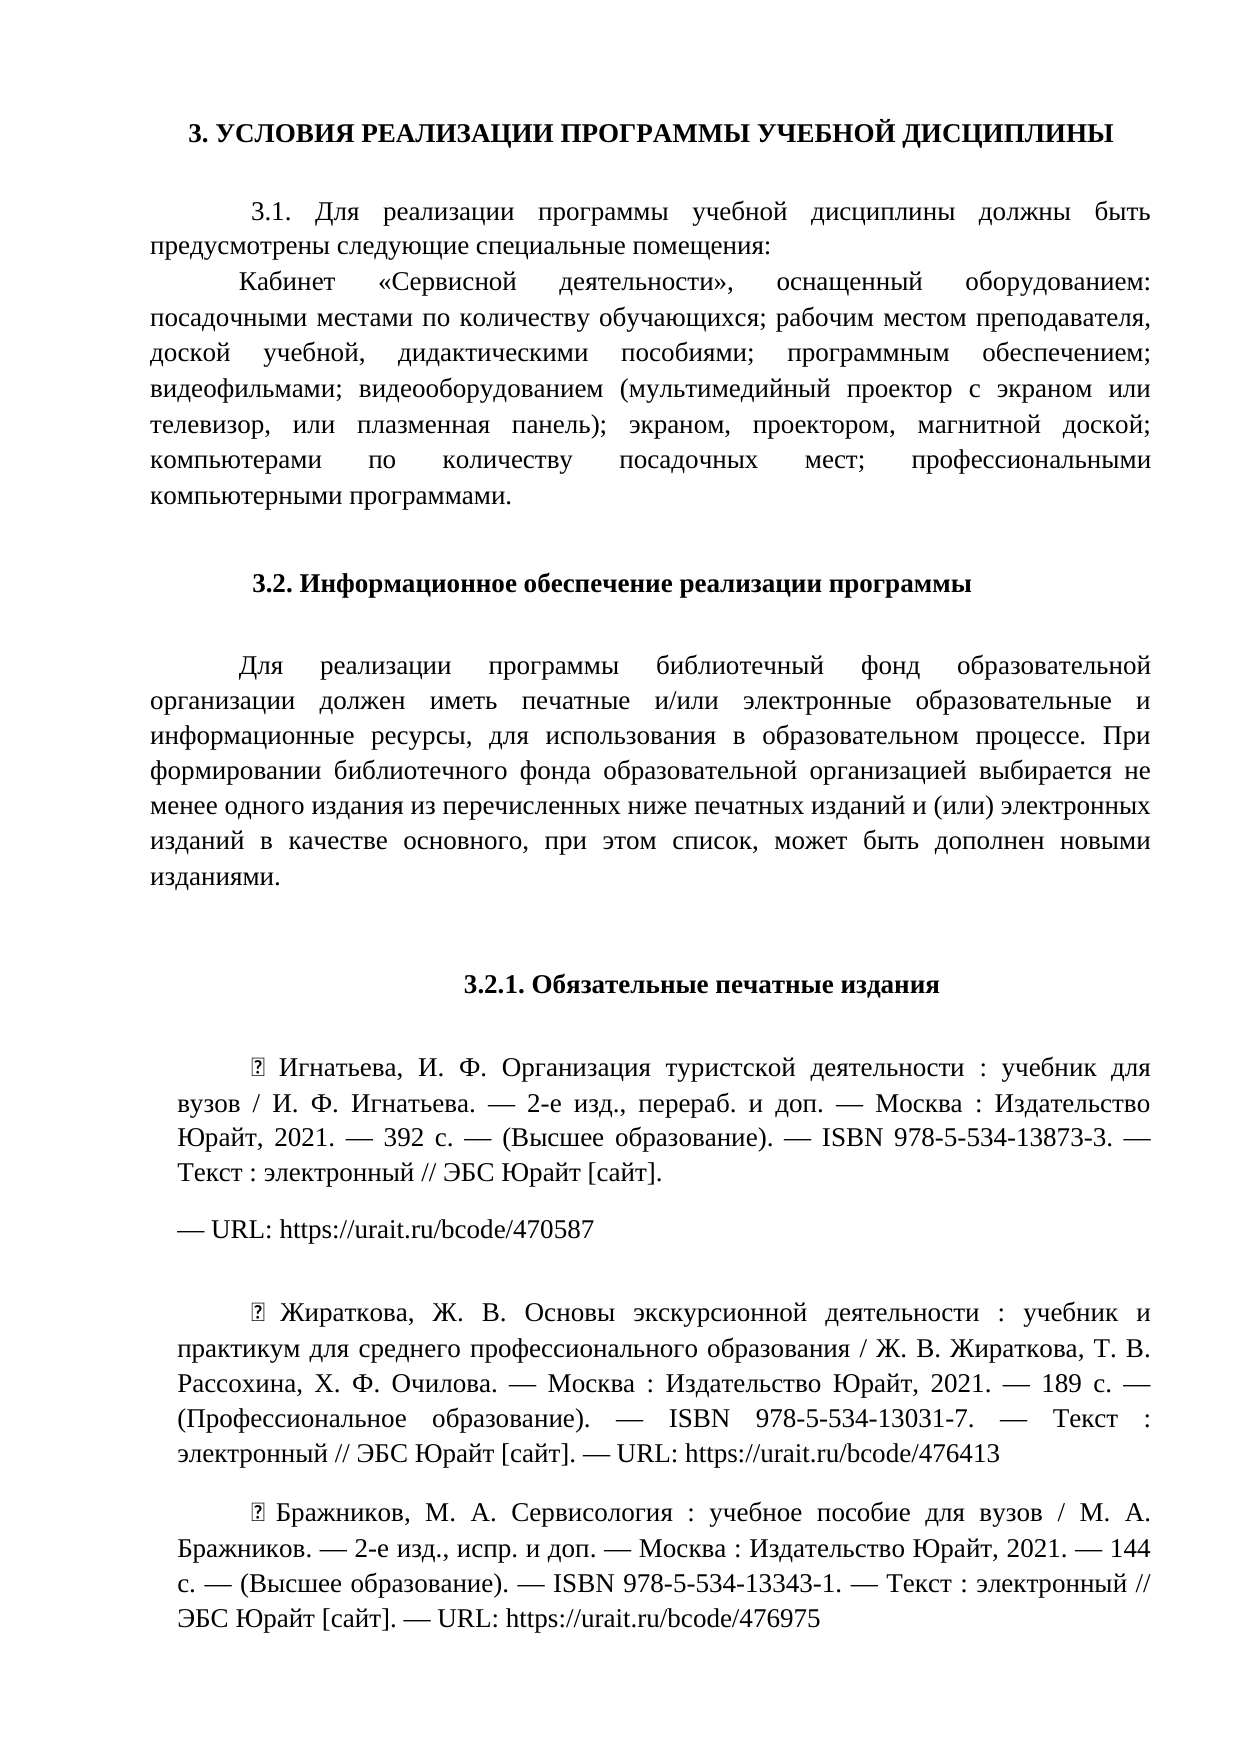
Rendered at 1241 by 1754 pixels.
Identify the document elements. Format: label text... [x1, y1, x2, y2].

text 3.1. Для реализации программы учебной дисциплины должны быть предусмотрены следующие специальные помещения: [150, 195, 1152, 261]
text Кабинет «Сервисной деятельности», оснащенный оборудованием: посадочными местами по количеству обучающихся; рабочим местом преподавателя, доской учебной, дидактическими пособиями; программным обеспечением; видеофильмами; видеооборудованием (мультимедийный проектор с экраном или телевизор, или плазменная панель); экраном, проектором, магнитной доской; компьютерами по количеству посадочных мест; профессиональными компьютерными программами. [150, 265, 1152, 510]
text Для реализации программы библиотечный фонд образовательной организации должен иметь печатные и/или электронные образовательные и информационные ресурсы, для использования в образовательном процессе. При формировании библиотечного фонда образовательной организацией выбирается не менее одного издания из перечисленных ниже печатных изданий и (или) электронных изданий в качестве основного, при этом список, может быть дополнен новыми изданиями. [150, 649, 1152, 891]
text 3. УСЛОВИЯ РЕАЛИЗАЦИИ ПРОГРАММЫ УЧЕБНОЙ ДИСЦИПЛИНЫ [150, 118, 1152, 149]
list Бражников, М. А. Сервисология : учебное пособие для вузов / М. А. Бражников. — 2-е изд., испр. и доп. — Москва : Издательство Юрайт, 2021. — 144 с. — (Высшее образование). — ISBN 978-5-534-13343-1. — Текст : электронный // ЭБС Юрайт [сайт]. — URL: https://urait.ru/bcode/476975 [177, 1495, 1152, 1633]
text — URL: https://urait.ru/bcode/470587 [177, 1213, 1152, 1244]
list Жираткова, Ж. В. Основы экскурсионной деятельности : учебник и практикум для среднего профессионального образования / Ж. В. Жираткова, Т. В. Рассохина, Х. Ф. Очилова. — Москва : Издательство Юрайт, 2021. — 189 с. — (Профессиональное образование). — ISBN 978-5-534-13031-7. — Текст : электронный // ЭБС Юрайт [сайт]. — URL: https://urait.ru/bcode/476413 [177, 1295, 1152, 1469]
list Игнатьева, И. Ф. Организация туристской деятельности : учебник для вузов / И. Ф. Игнатьева. — 2-е изд., перераб. и доп. — Москва : Издательство Юрайт, 2021. — 392 с. — (Высшее образование). — ISBN 978-5-534-13873-3. — Текст : электронный // ЭБС Юрайт [сайт]. [177, 1050, 1152, 1187]
text 3.2.1. Обязательные печатные издания [252, 968, 1152, 999]
text 3.2. Информационное обеспечение реализации программы [252, 567, 1152, 598]
